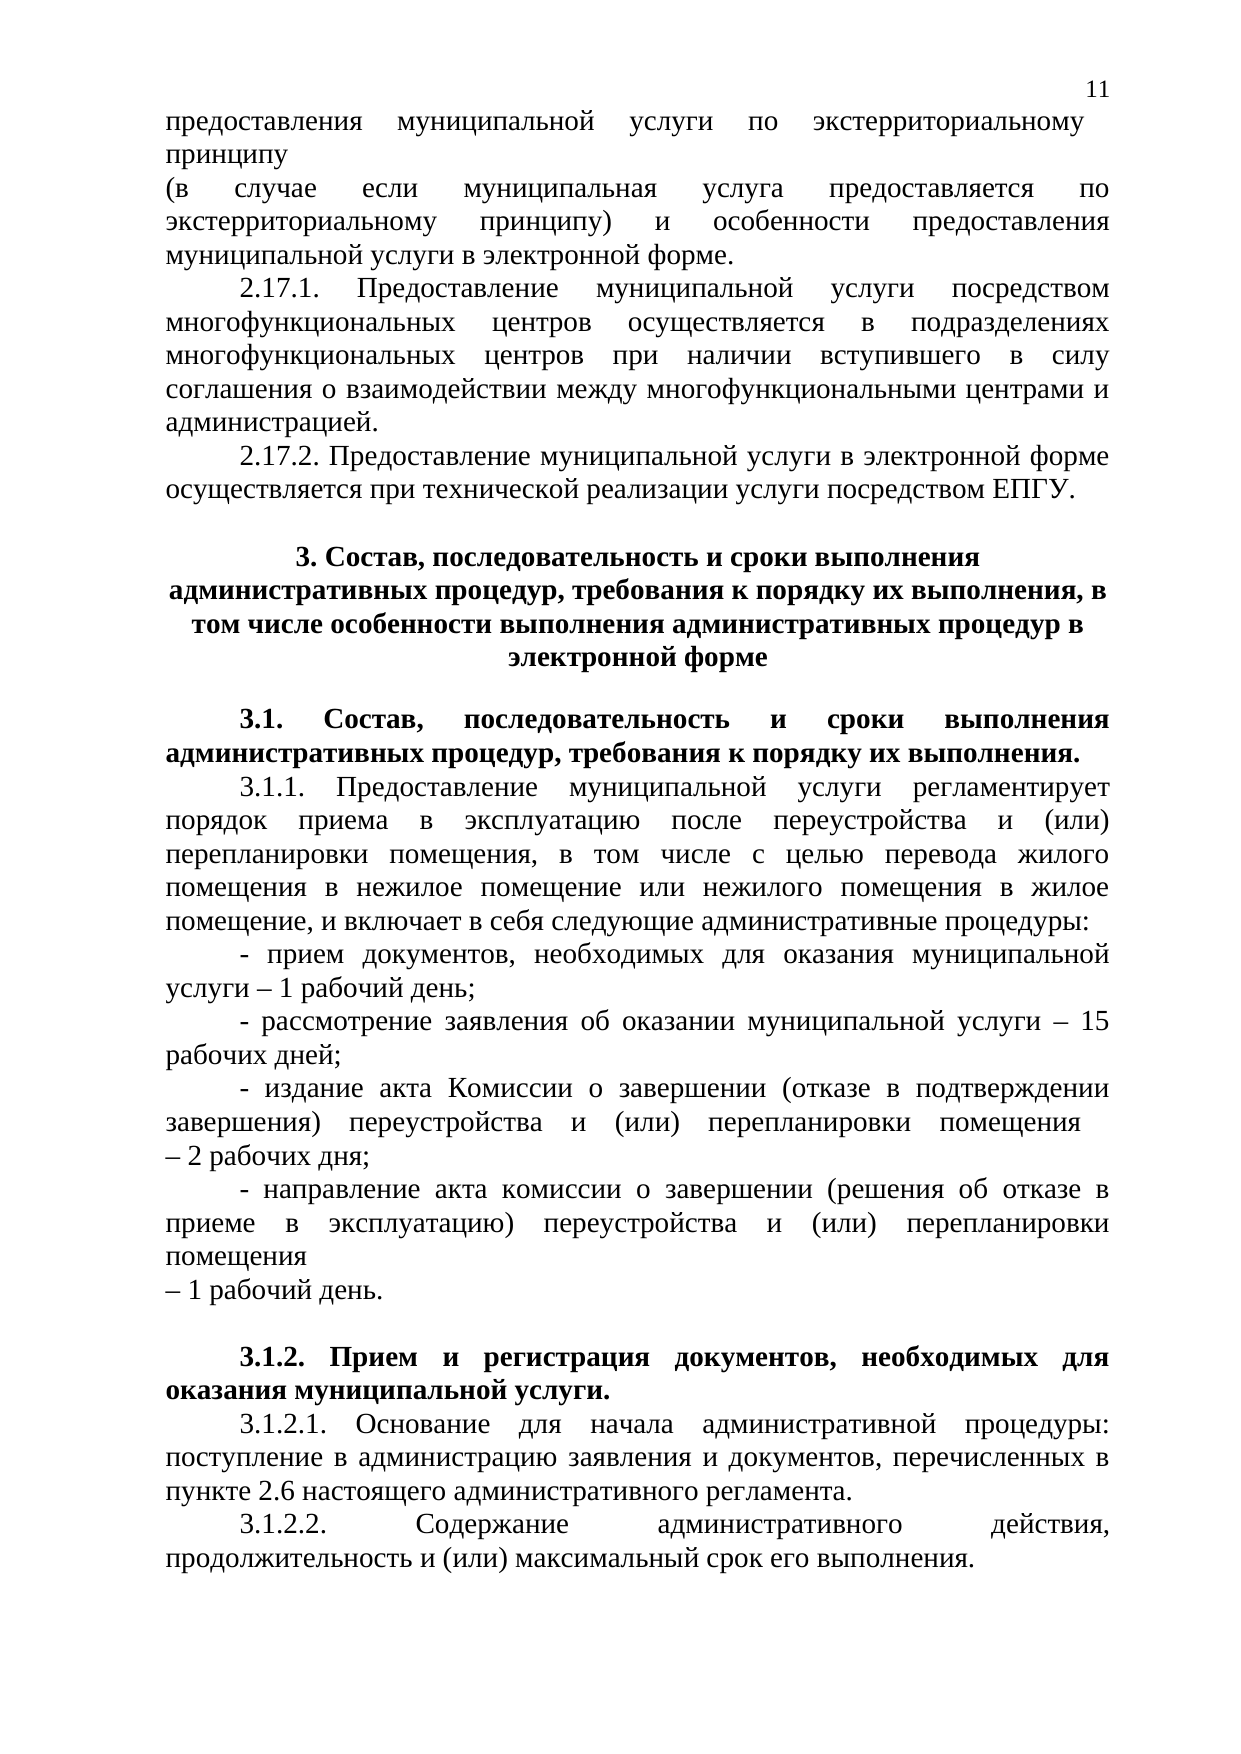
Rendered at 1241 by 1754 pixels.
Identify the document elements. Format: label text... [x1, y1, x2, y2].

title - рассмотрение заявления об оказании муниципальной услуги – 15 рабочих дней; [165, 1003, 1110, 1071]
text 3.1.1. Предоставление муниципальной услуги регламентирует порядок приема в эксплуатацию после переустройства и (или) перепланировки помещения, в том числе с целью перевода жилого помещения в нежилое помещение или нежилого помещения в жилое помещение, и включает в себя следующие административные процедуры: [165, 769, 1110, 936]
title - издание акта Комиссии о завершении (отказе в подтверждении завершения) переустройства и (или) перепланировки помещения – 2 рабочих дня; [165, 1071, 1110, 1171]
title 3.1.2.2. Содержание административного действия, продолжительность и (или) максимальный срок его выполнения. [165, 1507, 1110, 1574]
subtitle 3. Состав, последовательность и сроки выполнения административных процедур, требования к порядку их выполнения, в том числе особенности выполнения административных процедур в электронной форме [165, 539, 1110, 673]
title - направление акта комиссии о завершении (решения об отказе в приеме в эксплуатацию) переустройства и (или) перепланировки помещения – 1 рабочий день. [165, 1171, 1110, 1305]
title 3.1.2.1. Основание для начала административной процедуры: поступление в администрацию заявления и документов, перечисленных в пункте 2.6 настоящего административного регламента. [165, 1406, 1110, 1507]
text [165, 103, 1110, 270]
text 2.17.2. Предоставление муниципальной услуги в электронной форме осуществляется при технической реализации услуги посредством ЕПГУ. [165, 438, 1110, 505]
text 3.1. Состав, последовательность и сроки выполнения административных процедур, требования к порядку их выполнения. [165, 702, 1110, 769]
title 3.1.2. Прием и регистрация документов, необходимых для оказания муниципальной услуги. [165, 1339, 1110, 1406]
text 2.17.1. Предоставление муниципальной услуги посредством многофункциональных центров осуществляется в подразделениях многофункциональных центров при наличии вступившего в силу соглашения о взаимодействии между многофункциональными центрами и администрацией. [165, 270, 1110, 438]
title - прием документов, необходимых для оказания муниципальной услуги – 1 рабочий день; [165, 936, 1110, 1003]
